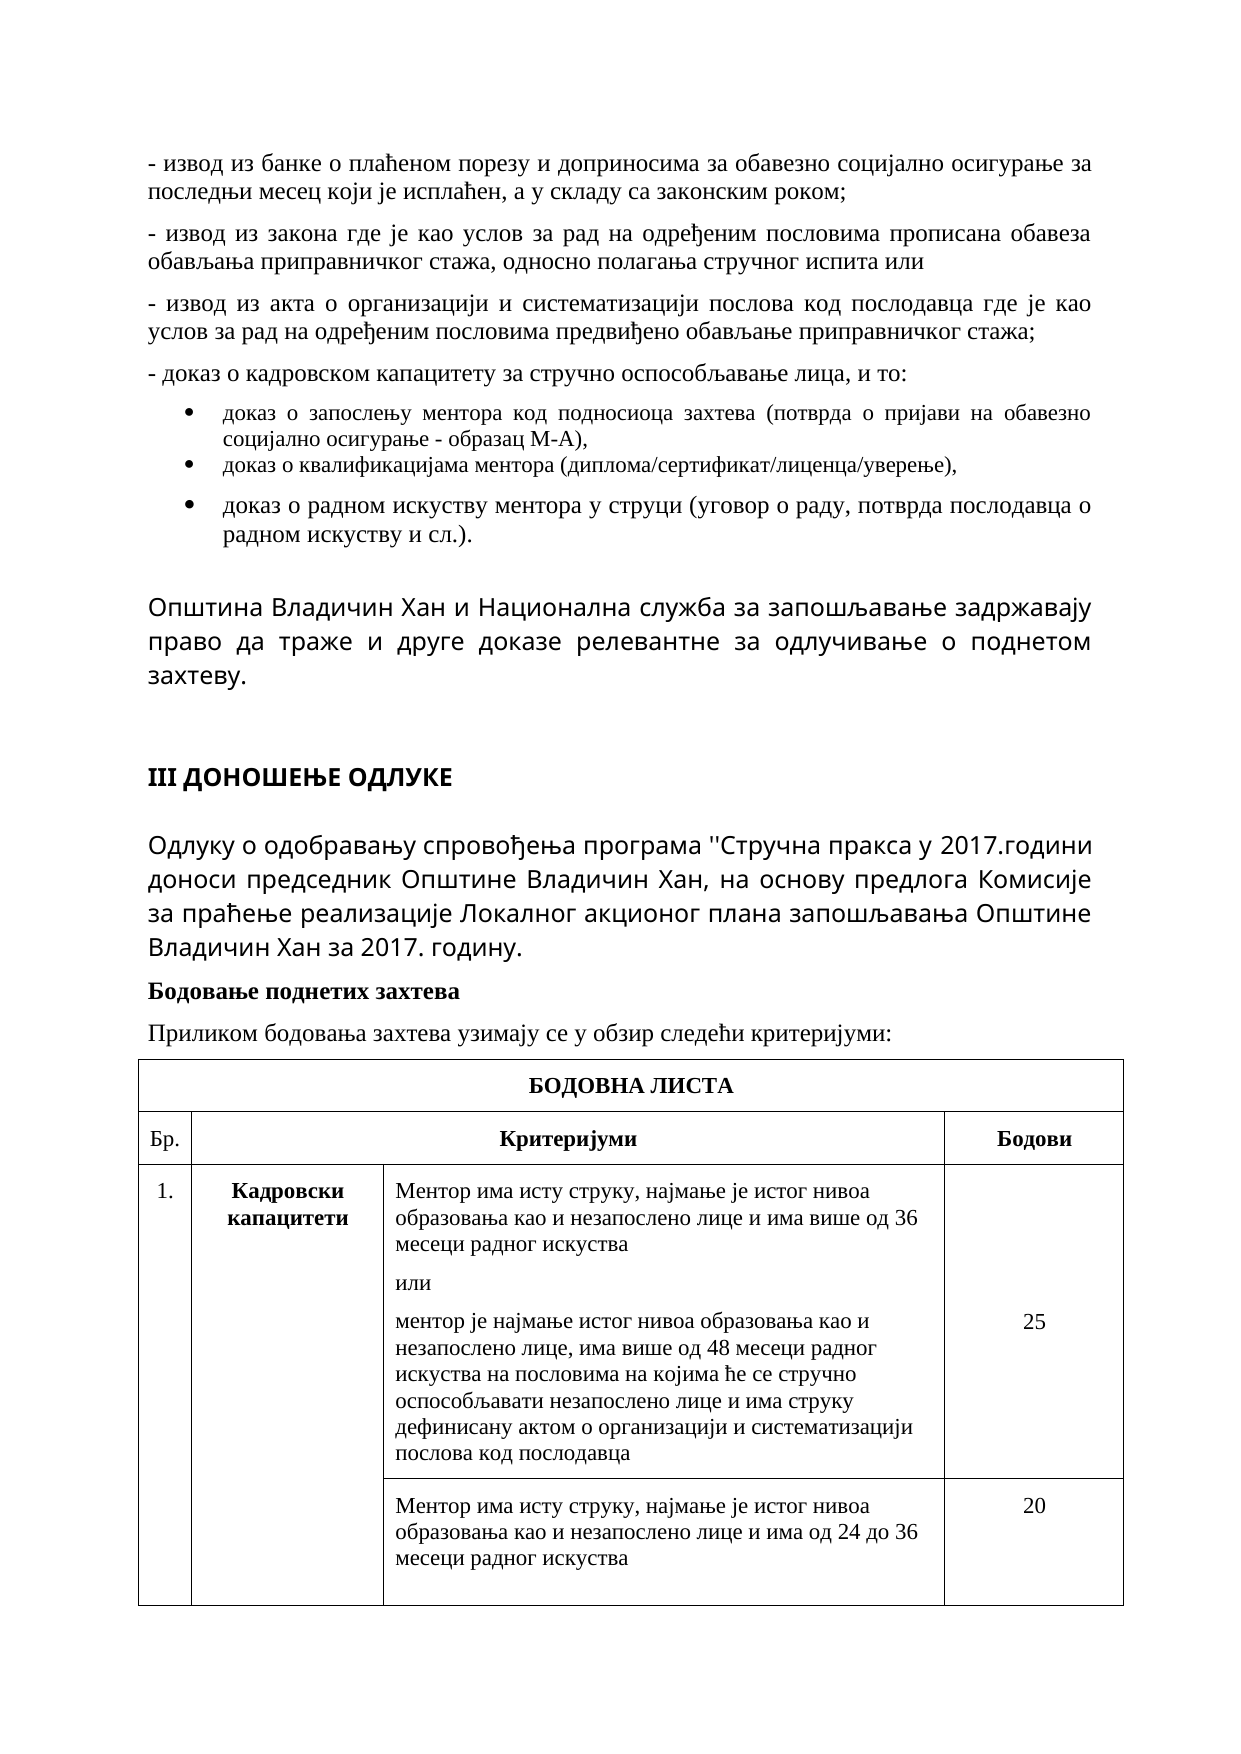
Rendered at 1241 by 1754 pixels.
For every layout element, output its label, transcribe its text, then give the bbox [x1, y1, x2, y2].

text - доказ о кадровском капацитету за стручно оспособљавање лица, и то: [148, 358, 1093, 386]
text Општина Владичин Хан и Национална служба за запошљавање задржавају право да траже и друге доказе релевантне за одлучивање о поднетом захтеву. [148, 589, 1093, 691]
table_cell Кадровски капацитети [192, 1165, 383, 1605]
table_cell Бодови [945, 1112, 1123, 1164]
list доказ о радном искуству ментора у струци (уговор о раду, потврда послодавца о радном искуству и сл.). [185, 490, 1093, 548]
text - извод из акта о организацији и систематизацији послова код послодавца где је као услов за рад на одређеним пословима предвиђено обављање приправничког стажа; [148, 288, 1093, 345]
table_cell 20 [945, 1479, 1123, 1605]
table_cell Критеријуми [192, 1112, 944, 1164]
table_cell 1. [139, 1165, 191, 1605]
text Приликом бодовања захтева узимају се у обзир следећи критеријуми: [148, 1018, 1093, 1046]
list доказ о запослењу ментора код подносиоца захтева (потврда о пријави на обавезно социјално осигурање - образац М-А), [185, 399, 1093, 452]
text Бодовање поднетих захтева [148, 976, 1093, 1005]
table_header БОДОВНА ЛИСТА [139, 1060, 1123, 1111]
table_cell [384, 1479, 944, 1605]
text - извод из банке о плаћеном порезу и доприносима за обавезно социјално осигурање за последњи месец који је исплаћен, а у складу са законским роком; [148, 148, 1093, 205]
table_cell Ментор има исту струку, најмање је истог нивоа образовања као и незапослено лице и има више од 36 месеци радног искуства или ментор је најмање истог нивоа образовања као и незапослено лице, има више од 48 месеци радног искуства на пословима на којима ће се стручно оспособљавати незапослено лице и има струку дефинисану актом о организацији и систематизацији послова код послодавца [384, 1165, 944, 1478]
text III ДОНОШЕЊЕ ОДЛУКЕ [148, 759, 1093, 793]
list доказ о квалификацијама ментора (диплома/сертификат/лиценца/уверење), [185, 452, 1093, 478]
table_cell 25 [945, 1165, 1123, 1478]
text - извод из закона где је као услов за рад на одређеним пословима прописана обавеза обављања приправничког стажа, односно полагања стручног испита или [148, 218, 1093, 275]
table_cell Бр. [139, 1112, 191, 1164]
text Одлуку о одобравању спровођења програма ''Стручна пракса у 2017.години доноси председник Општине Владичин Хан, на основу предлога Комисије за праћење реализације Локалног акционог плана запошљавања Општине Владичин Хан за 2017. годину. [148, 828, 1093, 964]
